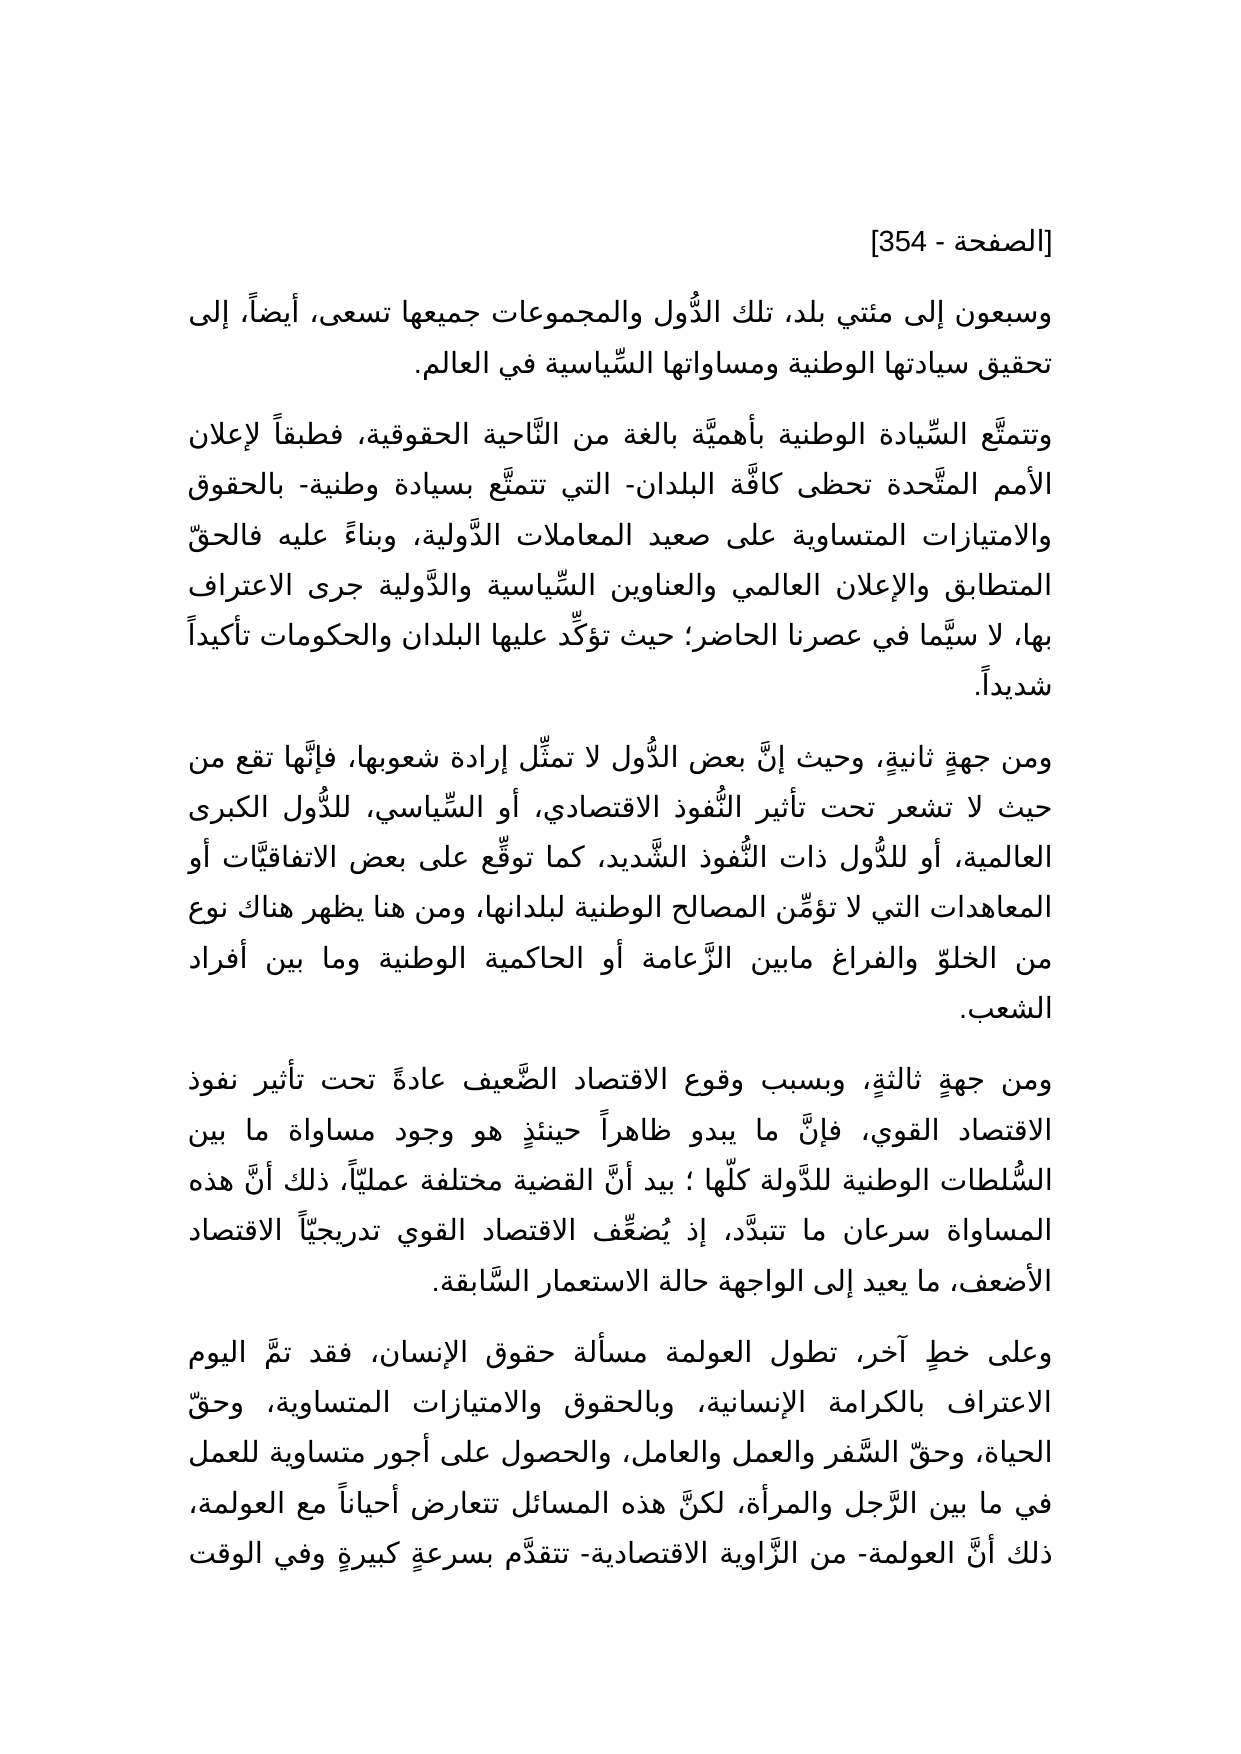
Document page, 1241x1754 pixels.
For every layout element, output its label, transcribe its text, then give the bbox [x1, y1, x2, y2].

text [الصفحة - 354] [187, 224, 1053, 258]
text وتتمتَّع السِّيادة الوطنية بأهميَّة بالغة من النَّاحية الحقوقية، فطبقاً لإعلان الأمم المتَّحدة تحظى كافَّة البلدان- التي تتمتَّع بسيادة وطنية- بالحقوق والامتيازات المتساوية على صعيد المعاملات الدَّولية، وبناءً عليه فالحقّ المتطابق والإعلان العالمي والعناوين السِّياسية والدَّولية جرى الاعتراف بها، لا سيَّما في عصرنا الحاضر؛ حيث تؤكِّد عليها البلدان والحكومات تأكيداً شديداً. [187, 417, 1053, 702]
text وسبعون إلى مئتي بلد، تلك الدُّول والمجموعات جميعها تسعى، أيضاً، إلى تحقيق سيادتها الوطنية ومساواتها السِّياسية في العالم. [187, 295, 1053, 379]
text ومن جهةٍ ثالثةٍ، وبسبب وقوع الاقتصاد الضَّعيف عادةً تحت تأثير نفوذ الاقتصاد القوي، فإنَّ ما يبدو ظاهراً حينئذٍ هو وجود مساواة ما بين السُّلطات الوطنية للدَّولة كلّها ؛ بيد أنَّ القضية مختلفة عمليّاً، ذلك أنَّ هذه المساواة سرعان ما تتبدَّد، إذ يُضعِّف الاقتصاد القوي تدريجيّاً الاقتصاد الأضعف، ما يعيد إلى الواجهة حالة الاستعمار السَّابقة. [187, 1062, 1053, 1297]
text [187, 1335, 1053, 1569]
text ومن جهةٍ ثانيةٍ، وحيث إنَّ بعض الدُّول لا تمثِّل إرادة شعوبها، فإنَّها تقع من حيث لا تشعر تحت تأثير النُّفوذ الاقتصادي، أو السِّياسي، للدُّول الكبرى العالمية، أو للدُّول ذات النُّفوذ الشَّديد، كما توقِّع على بعض الاتفاقيَّات أو المعاهدات التي لا تؤمِّن المصالح الوطنية لبلدانها، ومن هنا يظهر هناك نوع من الخلوّ والفراغ مابين الزَّعامة أو الحاكمية الوطنية وما بين أفراد الشعب. [187, 739, 1053, 1025]
